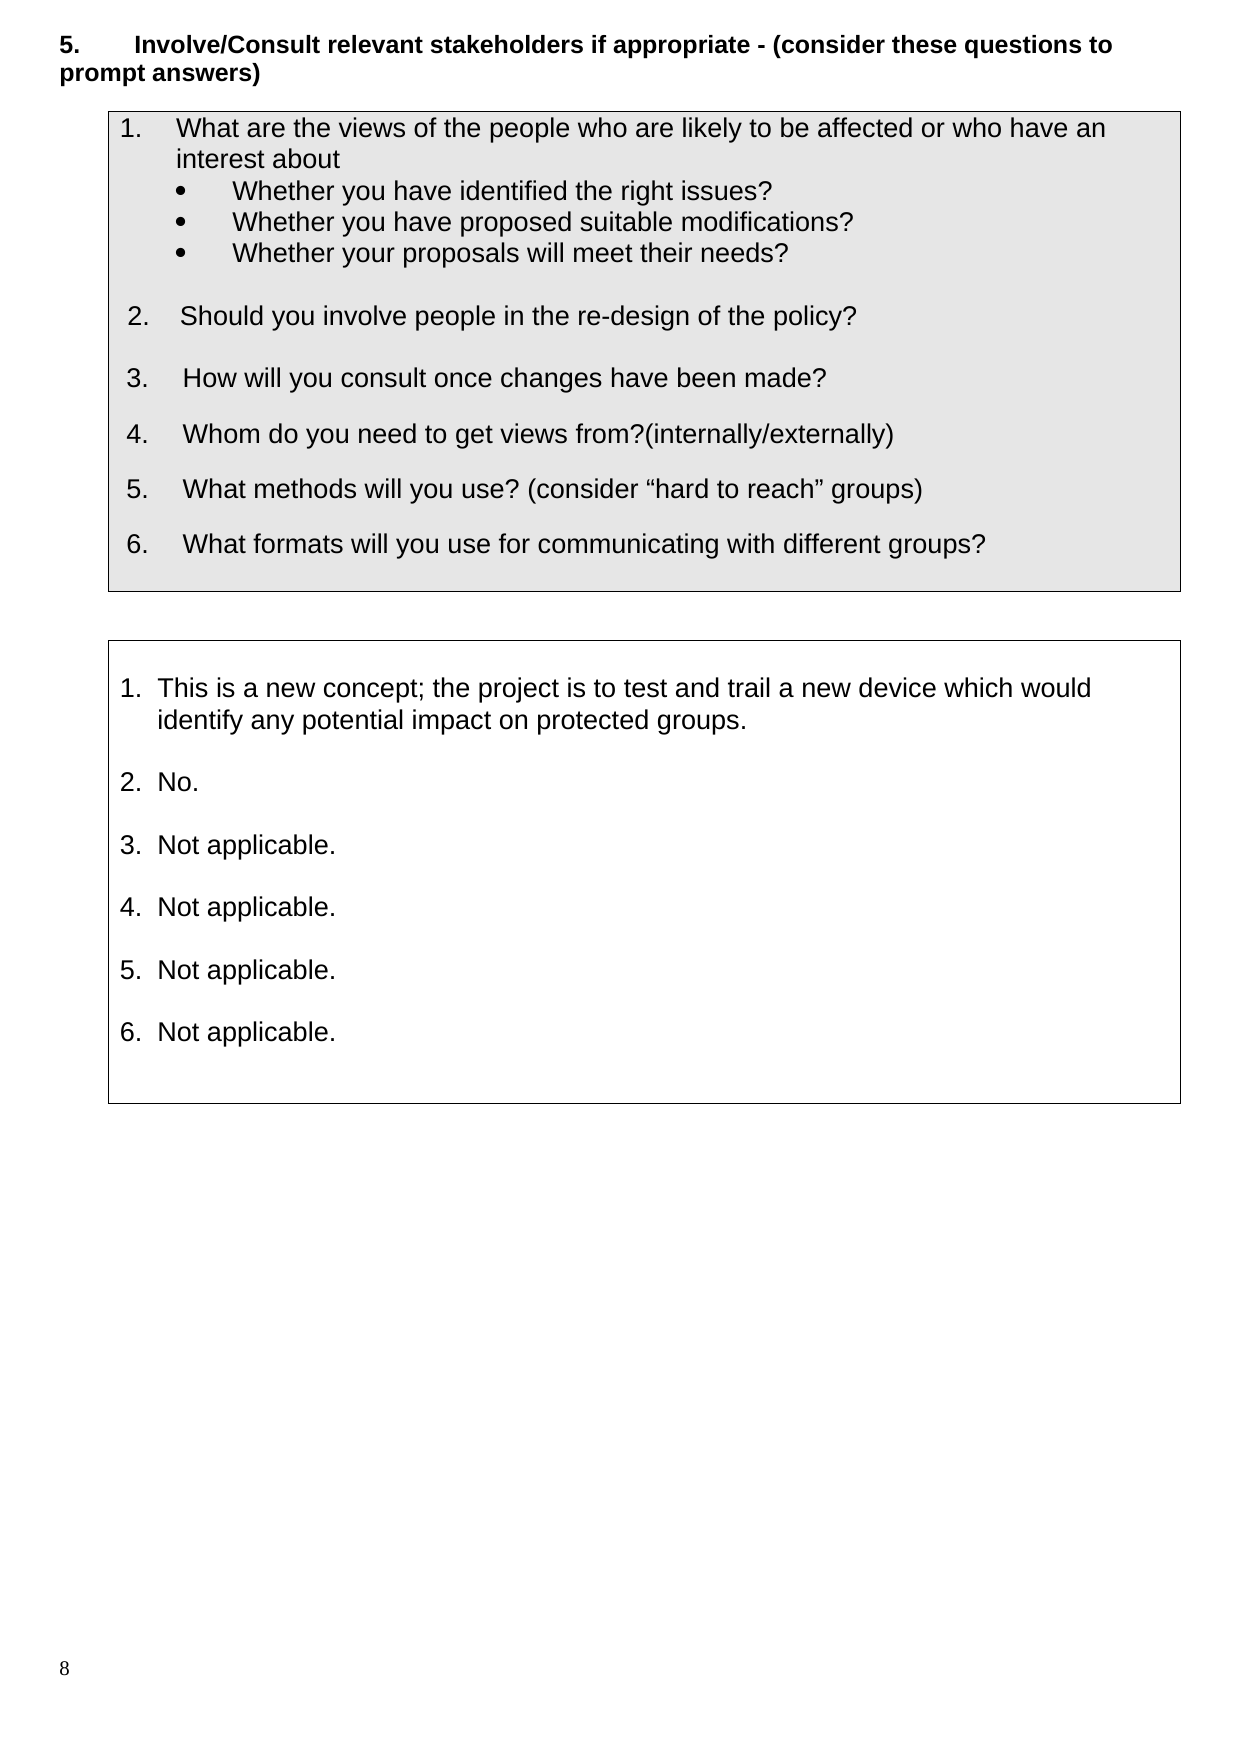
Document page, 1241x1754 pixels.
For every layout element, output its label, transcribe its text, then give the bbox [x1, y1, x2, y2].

table_header 1. What are the views of the people who are likely to be affected or who have an interest about Whether you have identified the right issues? Whether you have proposed suitable modifications? Whether your proposals will meet their needs? 2. Should you involve people in the re-design of the policy? 3. How will you consult once changes have been made? 4. Whom do you need to get views from?(internally/externally) 5. What methods will you use? (consider “hard to reach” groups) 6. What formats will you use for communicating with different groups? [109, 112, 1180, 591]
subtitle 5. Involve/Consult relevant stakeholders if appropriate - (consider these questions to prompt answers) [59, 29, 1181, 87]
table_header This is a new concept; the project is to test and trail a new device which would identify any potential impact on protected groups. No. Not applicable. Not applicable. Not applicable. Not applicable. [109, 641, 1180, 1103]
